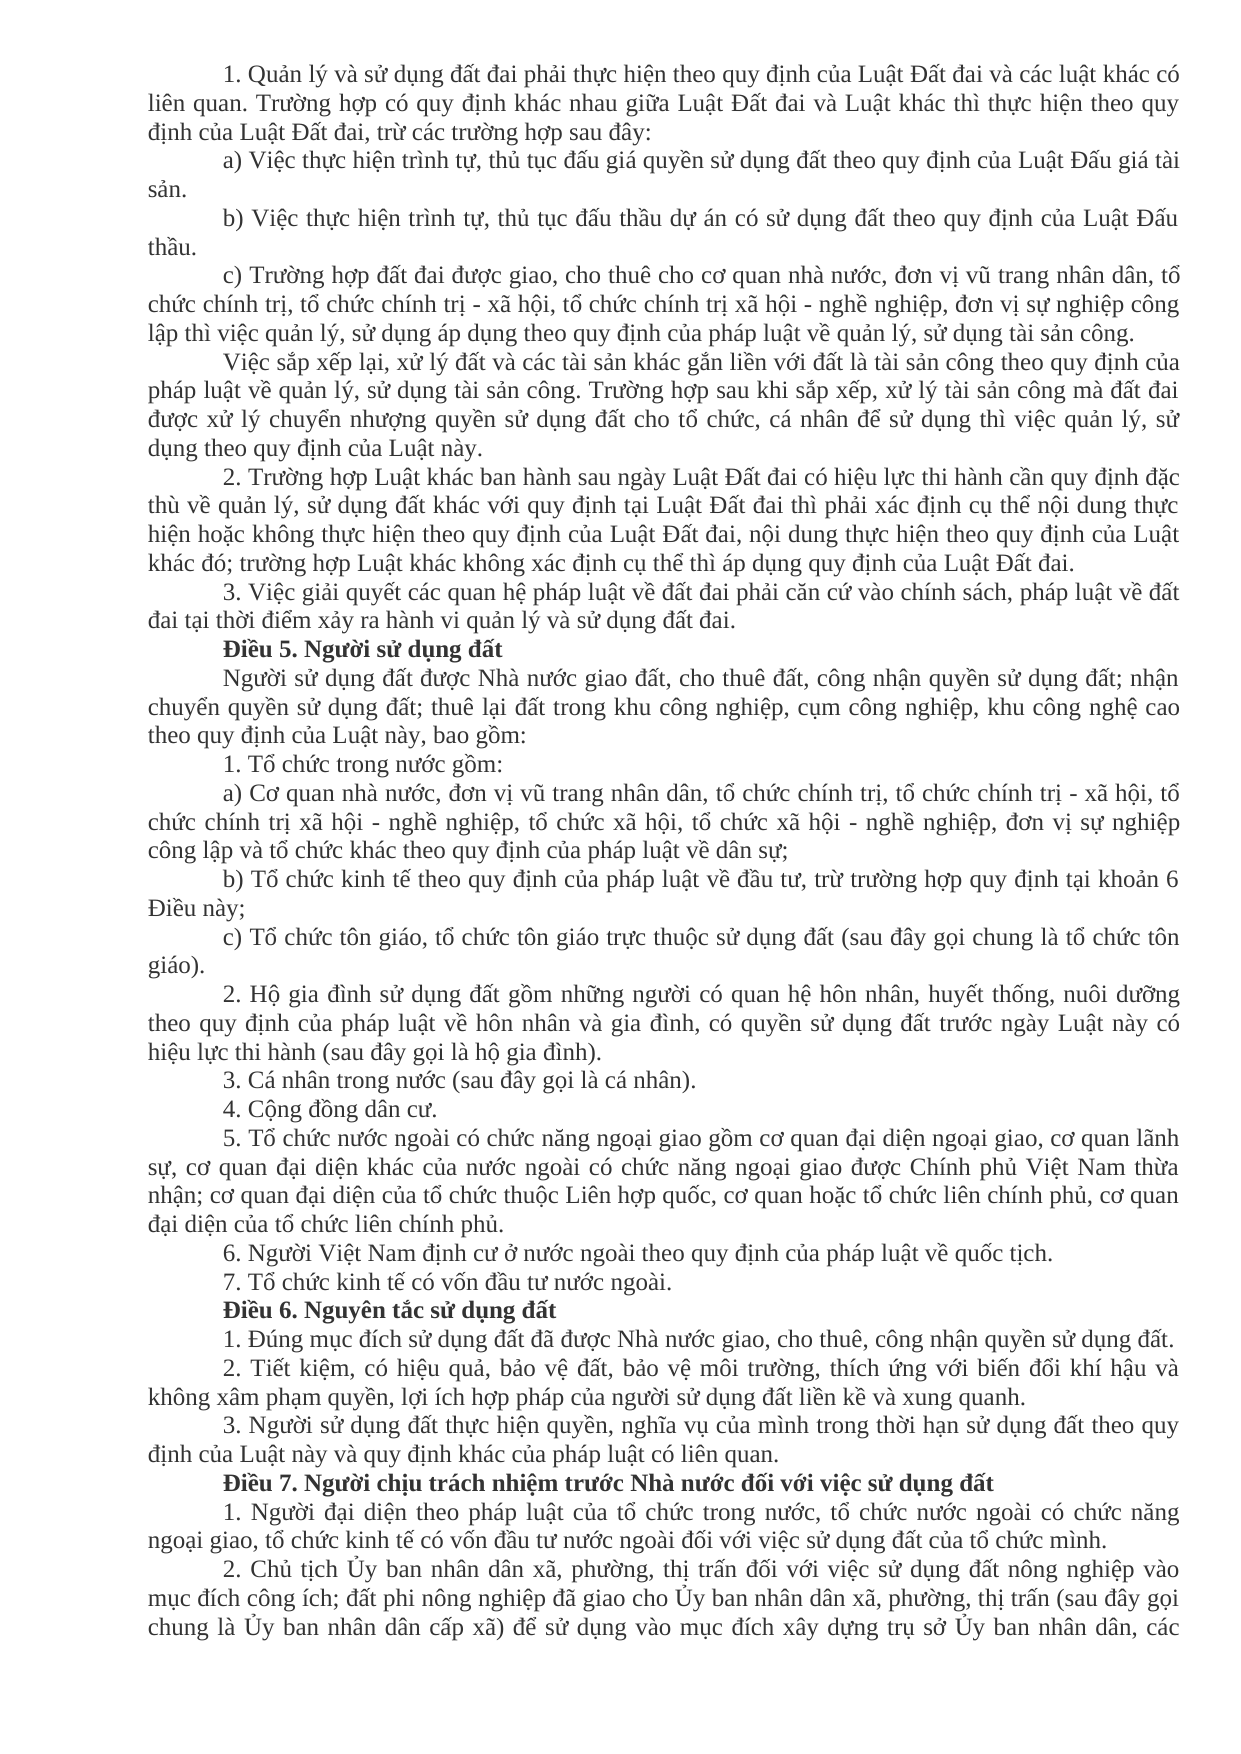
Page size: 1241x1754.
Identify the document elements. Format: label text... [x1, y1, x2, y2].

text 5. Tổ chức nước ngoài có chức năng ngoại giao gồm cơ quan đại diện ngoại giao, cơ quan lãnh sự, cơ quan đại diện khác của nước ngoài có chức năng ngoại giao được Chính phủ Việt Nam thừa nhận; cơ quan đại diện của tổ chức thuộc Liên hợp quốc, cơ quan hoặc tổ chức liên chính phủ, cơ quan đại diện của tổ chức liên chính phủ. [148, 1123, 1181, 1238]
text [148, 1554, 1181, 1640]
text 2. Hộ gia đình sử dụng đất gồm những người có quan hệ hôn nhân, huyết thống, nuôi dưỡng theo quy định của pháp luật về hôn nhân và gia đình, có quyền sử dụng đất trước ngày Luật này có hiệu lực thi hành (sau đây gọi là hộ gia đình). [148, 979, 1181, 1065]
text Điều 7. Người chịu trách nhiệm trước Nhà nước đối với việc sử dụng đất [148, 1468, 1181, 1497]
text c) Trường hợp đất đai được giao, cho thuê cho cơ quan nhà nước, đơn vị vũ trang nhân dân, tổ chức chính trị, tổ chức chính trị - xã hội, tổ chức chính trị xã hội - nghề nghiệp, đơn vị sự nghiệp công lập thì việc quản lý, sử dụng áp dụng theo quy định của pháp luật về quản lý, sử dụng tài sản công. [148, 260, 1181, 347]
text Việc sắp xếp lại, xử lý đất và các tài sản khác gắn liền với đất là tài sản công theo quy định của pháp luật về quản lý, sử dụng tài sản công. Trường hợp sau khi sắp xếp, xử lý tài sản công mà đất đai được xử lý chuyển nhượng quyền sử dụng đất cho tổ chức, cá nhân để sử dụng thì việc quản lý, sử dụng theo quy định của Luật này. [148, 347, 1181, 462]
text a) Việc thực hiện trình tự, thủ tục đấu giá quyền sử dụng đất theo quy định của Luật Đấu giá tài sản. [148, 145, 1181, 203]
text 2. Tiết kiệm, có hiệu quả, bảo vệ đất, bảo vệ môi trường, thích ứng với biến đổi khí hậu và không xâm phạm quyền, lợi ích hợp pháp của người sử dụng đất liền kề và xung quanh. [148, 1353, 1181, 1410]
text 3. Việc giải quyết các quan hệ pháp luật về đất đai phải căn cứ vào chính sách, pháp luật về đất đai tại thời điểm xảy ra hành vi quản lý và sử dụng đất đai. [148, 577, 1181, 634]
text 4. Cộng đồng dân cư. [148, 1094, 1181, 1123]
text Điều 5. Người sử dụng đất [148, 634, 1181, 663]
text 6. Người Việt Nam định cư ở nước ngoài theo quy định của pháp luật về quốc tịch. [148, 1238, 1181, 1267]
text 3. Người sử dụng đất thực hiện quyền, nghĩa vụ của mình trong thời hạn sử dụng đất theo quy định của Luật này và quy định khác của pháp luật có liên quan. [148, 1410, 1181, 1468]
text 1. Đúng mục đích sử dụng đất đã được Nhà nước giao, cho thuê, công nhận quyền sử dụng đất. [148, 1324, 1181, 1353]
text 3. Cá nhân trong nước (sau đây gọi là cá nhân). [148, 1065, 1181, 1094]
text b) Việc thực hiện trình tự, thủ tục đấu thầu dự án có sử dụng đất theo quy định của Luật Đấu thầu. [148, 203, 1181, 260]
text 2. Trường hợp Luật khác ban hành sau ngày Luật Đất đai có hiệu lực thi hành cần quy định đặc thù về quản lý, sử dụng đất khác với quy định tại Luật Đất đai thì phải xác định cụ thể nội dung thực hiện hoặc không thực hiện theo quy định của Luật Đất đai, nội dung thực hiện theo quy định của Luật khác đó; trường hợp Luật khác không xác định cụ thể thì áp dụng quy định của Luật Đất đai. [148, 462, 1181, 577]
text 1. Quản lý và sử dụng đất đai phải thực hiện theo quy định của Luật Đất đai và các luật khác có liên quan. Trường hợp có quy định khác nhau giữa Luật Đất đai và Luật khác thì thực hiện theo quy định của Luật Đất đai, trừ các trường hợp sau đây: [148, 59, 1181, 145]
text 1. Người đại diện theo pháp luật của tổ chức trong nước, tổ chức nước ngoài có chức năng ngoại giao, tổ chức kinh tế có vốn đầu tư nước ngoài đối với việc sử dụng đất của tổ chức mình. [148, 1497, 1181, 1554]
text c) Tổ chức tôn giáo, tổ chức tôn giáo trực thuộc sử dụng đất (sau đây gọi chung là tổ chức tôn giáo). [148, 922, 1181, 979]
text 7. Tổ chức kinh tế có vốn đầu tư nước ngoài. [148, 1267, 1181, 1295]
text 1. Tổ chức trong nước gồm: [148, 749, 1181, 778]
text Người sử dụng đất được Nhà nước giao đất, cho thuê đất, công nhận quyền sử dụng đất; nhận chuyển quyền sử dụng đất; thuê lại đất trong khu công nghiệp, cụm công nghiệp, khu công nghệ cao theo quy định của Luật này, bao gồm: [148, 663, 1181, 749]
text a) Cơ quan nhà nước, đơn vị vũ trang nhân dân, tổ chức chính trị, tổ chức chính trị - xã hội, tổ chức chính trị xã hội - nghề nghiệp, tổ chức xã hội, tổ chức xã hội - nghề nghiệp, đơn vị sự nghiệp công lập và tổ chức khác theo quy định của pháp luật về dân sự; [148, 778, 1181, 864]
text Điều 6. Nguyên tắc sử dụng đất [148, 1295, 1181, 1324]
text b) Tổ chức kinh tế theo quy định của pháp luật về đầu tư, trừ trường hợp quy định tại khoản 6 Điều này; [148, 864, 1181, 922]
